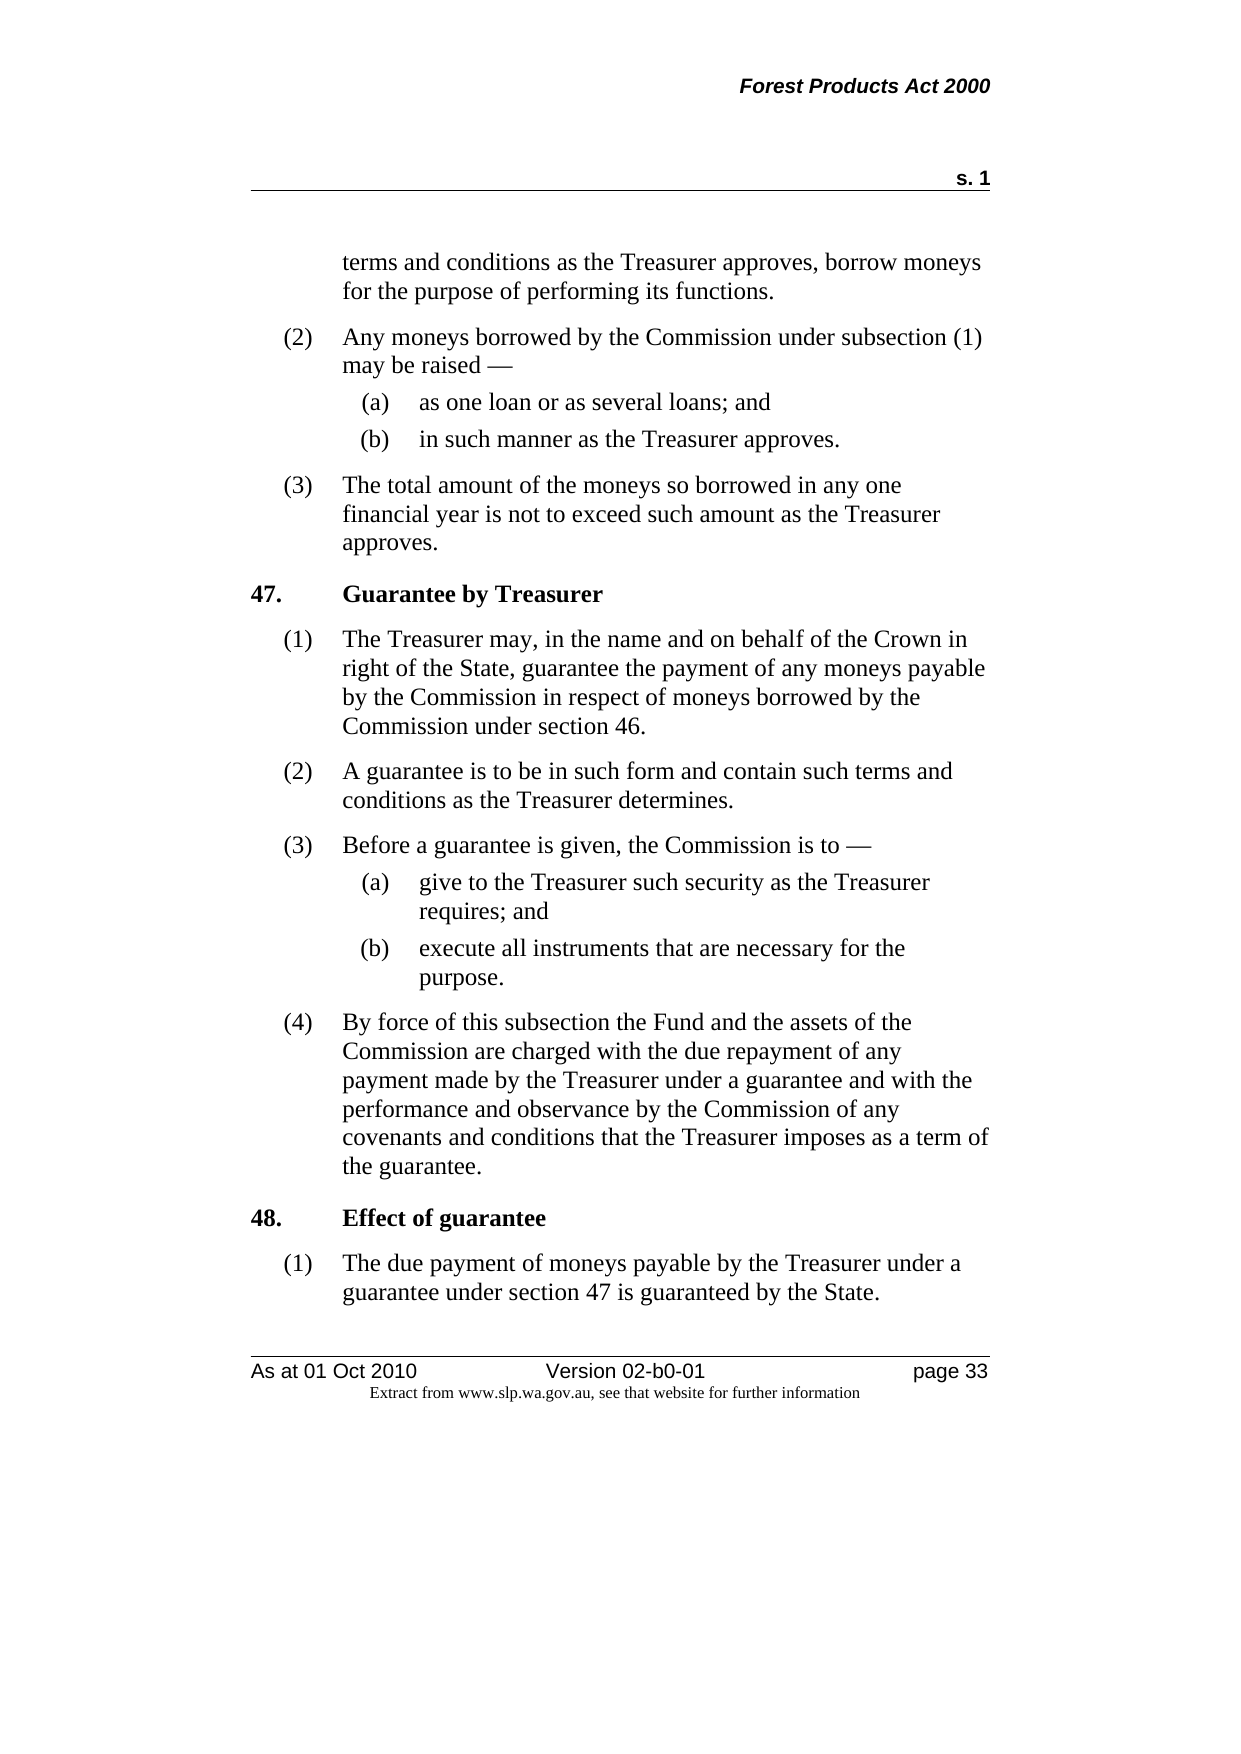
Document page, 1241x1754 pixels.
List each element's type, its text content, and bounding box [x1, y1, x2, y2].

text (4) By force of this subsection the Fund and the assets of the Commission are charged with the due repayment of any payment made by the Treasurer under a guarantee and with the performance and observance by the Commission of any covenants and conditions that the Treasurer imposes as a term of the guarantee. [251, 1007, 990, 1180]
text (1) The due payment of moneys payable by the Treasurer under a guarantee under section 47 is guaranteed by the State. [251, 1248, 990, 1306]
text (a) as one loan or as several loans; and [251, 387, 990, 416]
text (a) give to the Treasurer such security as the Treasurer requires; and [251, 867, 990, 925]
subtitle 48. Effect of guarantee [251, 1203, 990, 1232]
text (1) The Treasurer may, in the name and on behalf of the Crown in right of the State, guarantee the payment of any moneys payable by the Commission in respect of moneys borrowed by the Commission under section 46. [251, 624, 990, 739]
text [251, 247, 990, 305]
text (3) Before a guarantee is given, the Commission is to — [251, 830, 990, 859]
text (3) The total amount of the moneys so borrowed in any one financial year is not to exceed such amount as the Treasurer approves. [251, 470, 990, 556]
subtitle 47. Guarantee by Treasurer [251, 579, 990, 608]
text (2) Any moneys borrowed by the Commission under subsection (1) may be raised — [251, 322, 990, 379]
text (b) execute all instruments that are necessary for the purpose. [251, 933, 990, 991]
text (2) A guarantee is to be in such form and contain such terms and conditions as the Treasurer determines. [251, 756, 990, 814]
text (b) in such manner as the Treasurer approves. [251, 424, 990, 453]
